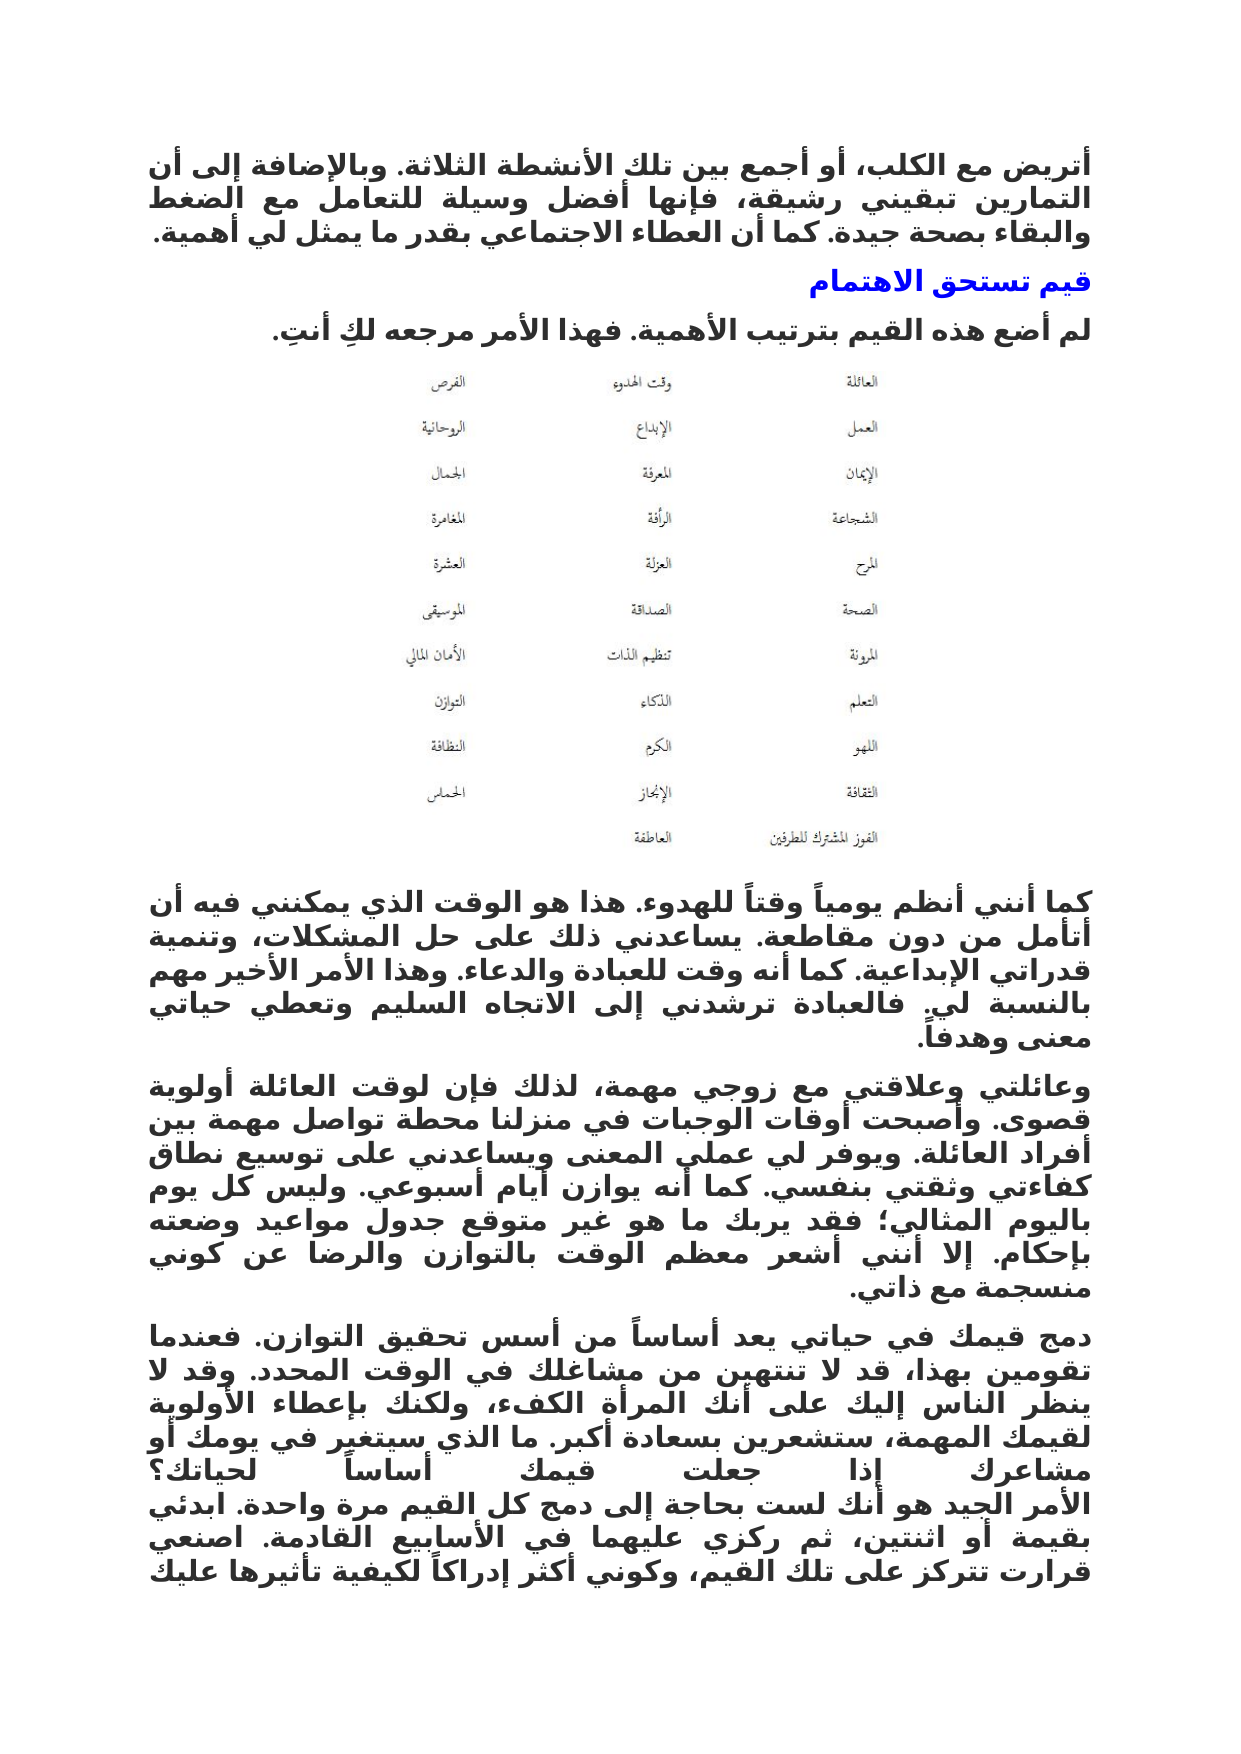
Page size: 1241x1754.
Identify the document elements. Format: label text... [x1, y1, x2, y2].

text قيم تستحق الاهتمام [148, 264, 1093, 297]
text كما أنني أنظم يومياً وقتاً للهدوء. هذا هو الوقت الذي يمكنني فيه أن أتأمل من دون مقاطعة. يساعدني ذلك على حل المشكلات، وتنمية قدراتي الإبداعية. كما أنه وقت للعبادة والدعاء. وهذا الأمر الأخير مهم بالنسبة لي. فالعبادة ترشدني إلى الاتجاه السليم وتعطي حياتي معنى وهدفاً. [148, 886, 1093, 1053]
picture [344, 371, 896, 870]
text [148, 148, 1093, 248]
text وعائلتي وعلاقتي مع زوجي مهمة، لذلك فإن لوقت العائلة أولوية قصوى. وأصبحت أوقات الوجبات في منزلنا محطة تواصل مهمة بين أفراد العائلة. ويوفر لي عملي المعنى ويساعدني على توسيع نطاق كفاءتي وثقتي بنفسي. كما أنه يوازن أيام أسبوعي. وليس كل يوم باليوم المثالي؛ فقد يربك ما هو غير متوقع جدول مواعيد وضعته بإحكام. إلا أنني أشعر معظم الوقت بالتوازن والرضا عن كوني منسجمة مع ذاتي. [148, 1069, 1093, 1304]
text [148, 1319, 1093, 1588]
text لم أضع هذه القيم بترتيب الأهمية. فهذا الأمر مرجعه لكِ أنتِ. [148, 313, 1093, 347]
